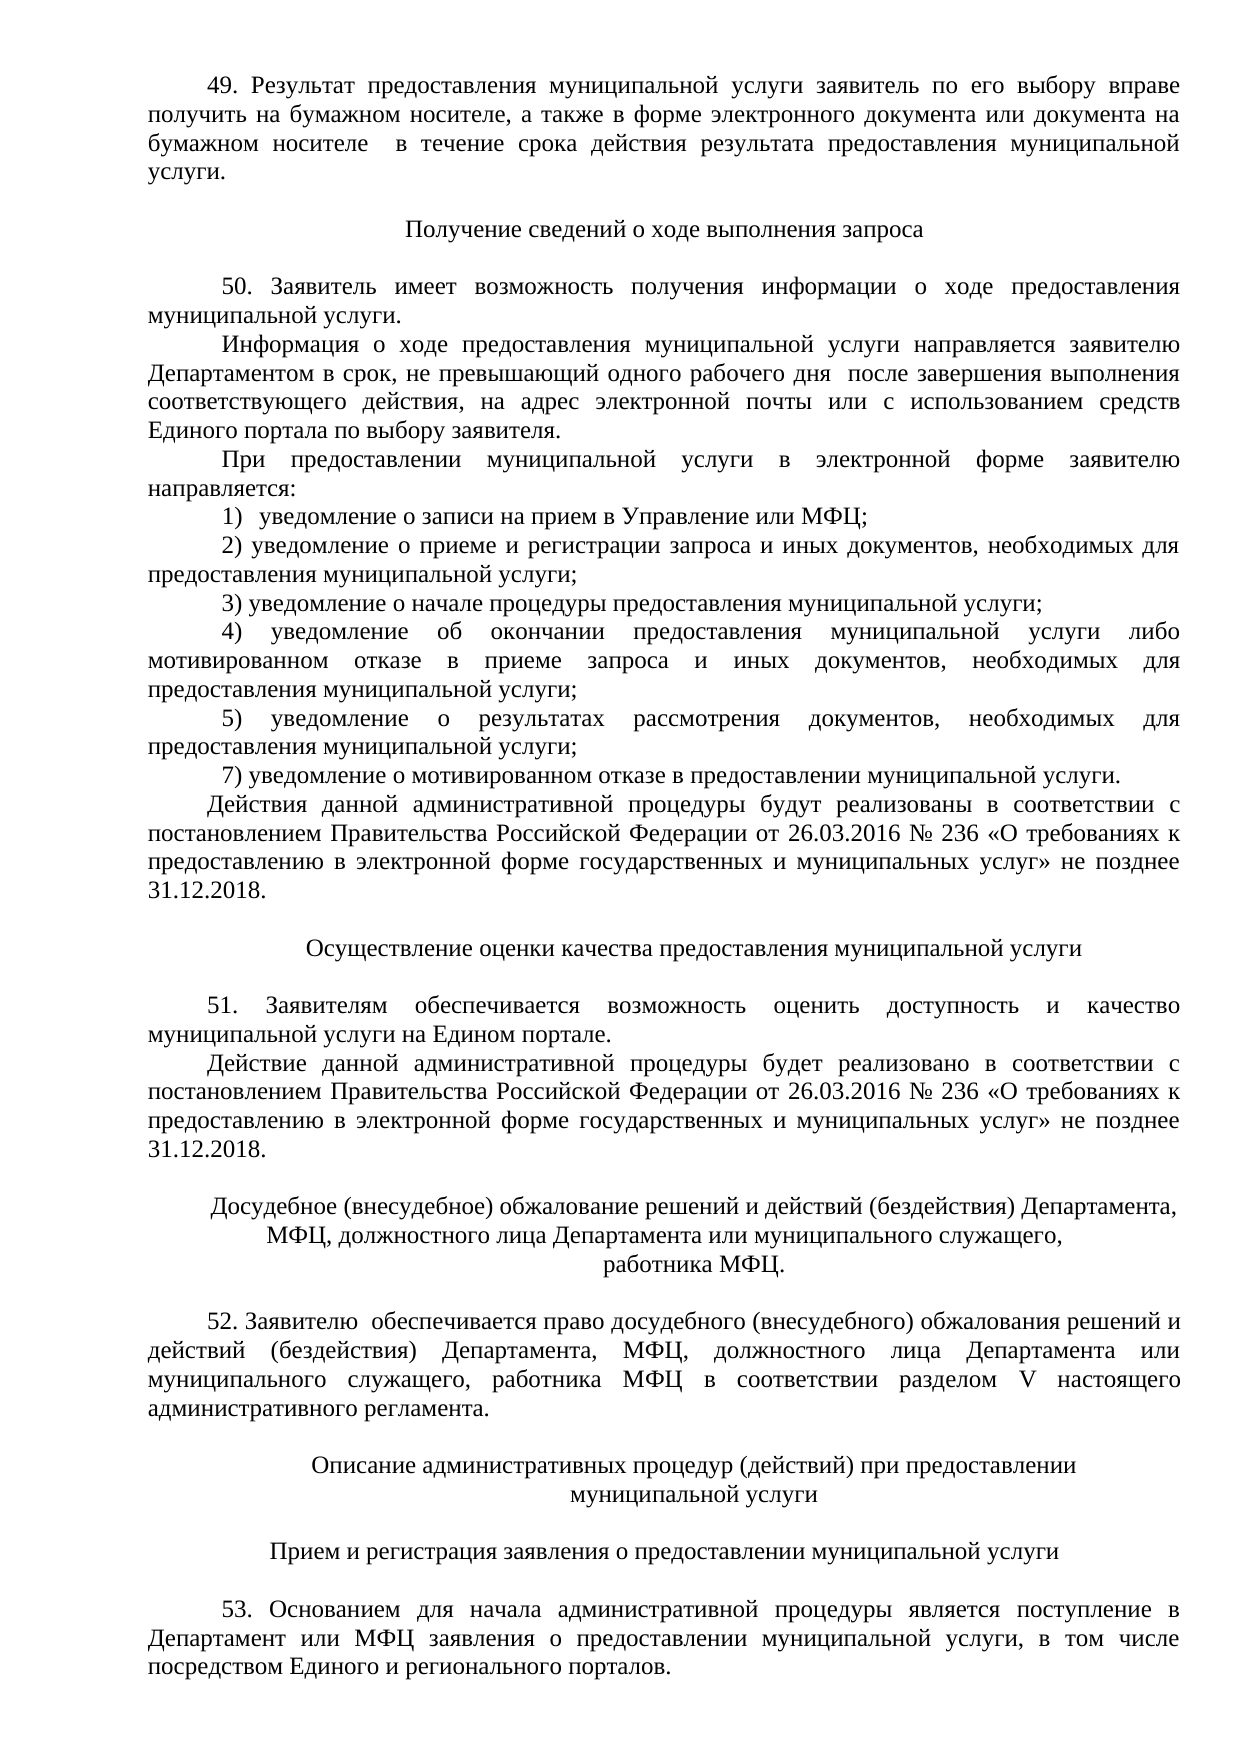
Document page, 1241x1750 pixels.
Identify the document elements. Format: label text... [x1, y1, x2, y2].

text муниципальной услуги [148, 1479, 1181, 1508]
text 5) уведомление о результатах рассмотрения документов, необходимых для предоставления муниципальной услуги; [148, 703, 1181, 760]
text Досудебное (внесудебное) обжалование решений и действий (бездействия) Департамента, МФЦ, должностного лица Департамента или муниципального служащего, [148, 1191, 1181, 1249]
text 49. Результат предоставления муниципальной услуги заявитель по его выбору вправе получить на бумажном носителе, а также в форме электронного документа или документа на бумажном носителе в течение срока действия результата предоставления муниципальной услуги. [148, 70, 1181, 185]
text 3) уведомление о начале процедуры предоставления муниципальной услуги; [148, 588, 1181, 616]
text Действия данной административной процедуры будут реализованы в соответствии с постановлением Правительства Российской Федерации от 26.03.2016 № 236 «О требованиях к предоставлению в электронной форме государственных и муниципальных услуг» не позднее 31.12.2018. [148, 789, 1181, 904]
text 51. Заявителям обеспечивается возможность оценить доступность и качество муниципальной услуги на Едином портале. [148, 990, 1181, 1048]
text 7) уведомление о мотивированном отказе в предоставлении муниципальной услуги. [148, 760, 1181, 789]
text работника МФЦ. [148, 1249, 1181, 1278]
text Осуществление оценки качества предоставления муниципальной услуги [148, 933, 1181, 961]
text Информация о ходе предоставления муниципальной услуги направляется заявителю Департаментом в срок, не превышающий одного рабочего дня после завершения выполнения соответствующего действия, на адрес электронной почты или с использованием средств Единого портала по выбору заявителя. [148, 329, 1181, 444]
text 2) уведомление о приеме и регистрации запроса и иных документов, необходимых для предоставления муниципальной услуги; [148, 530, 1181, 588]
text 50. Заявитель имеет возможность получения информации о ходе предоставления муниципальной услуги. [148, 271, 1181, 329]
text 53. Основанием для начала административной процедуры является поступление в Департамент или МФЦ заявления о предоставлении муниципальной услуги, в том числе посредством Единого и регионального порталов. [148, 1594, 1181, 1680]
text При предоставлении муниципальной услуги в электронной форме заявителю направляется: [148, 444, 1181, 501]
list уведомление о записи на прием в Управление или МФЦ; [222, 501, 1181, 530]
text Получение сведений о ходе выполнения запроса [148, 214, 1181, 243]
text 4) уведомление об окончании предоставления муниципальной услуги либо мотивированном отказе в приеме запроса и иных документов, необходимых для предоставления муниципальной услуги; [148, 616, 1181, 703]
text 52. Заявителю обеспечивается право досудебного (внесудебного) обжалования решений и действий (бездействия) Департамента, МФЦ, должностного лица Департамента или муниципального служащего, работника МФЦ в соответствии разделом V настоящего административного регламента. [148, 1306, 1181, 1421]
text Действие данной административной процедуры будет реализовано в соответствии с постановлением Правительства Российской Федерации от 26.03.2016 № 236 «О требованиях к предоставлению в электронной форме государственных и муниципальных услуг» не позднее 31.12.2018. [148, 1048, 1181, 1163]
text Описание административных процедур (действий) при предоставлении [148, 1450, 1181, 1479]
text Прием и регистрация заявления о предоставлении муниципальной услуги [148, 1536, 1181, 1565]
